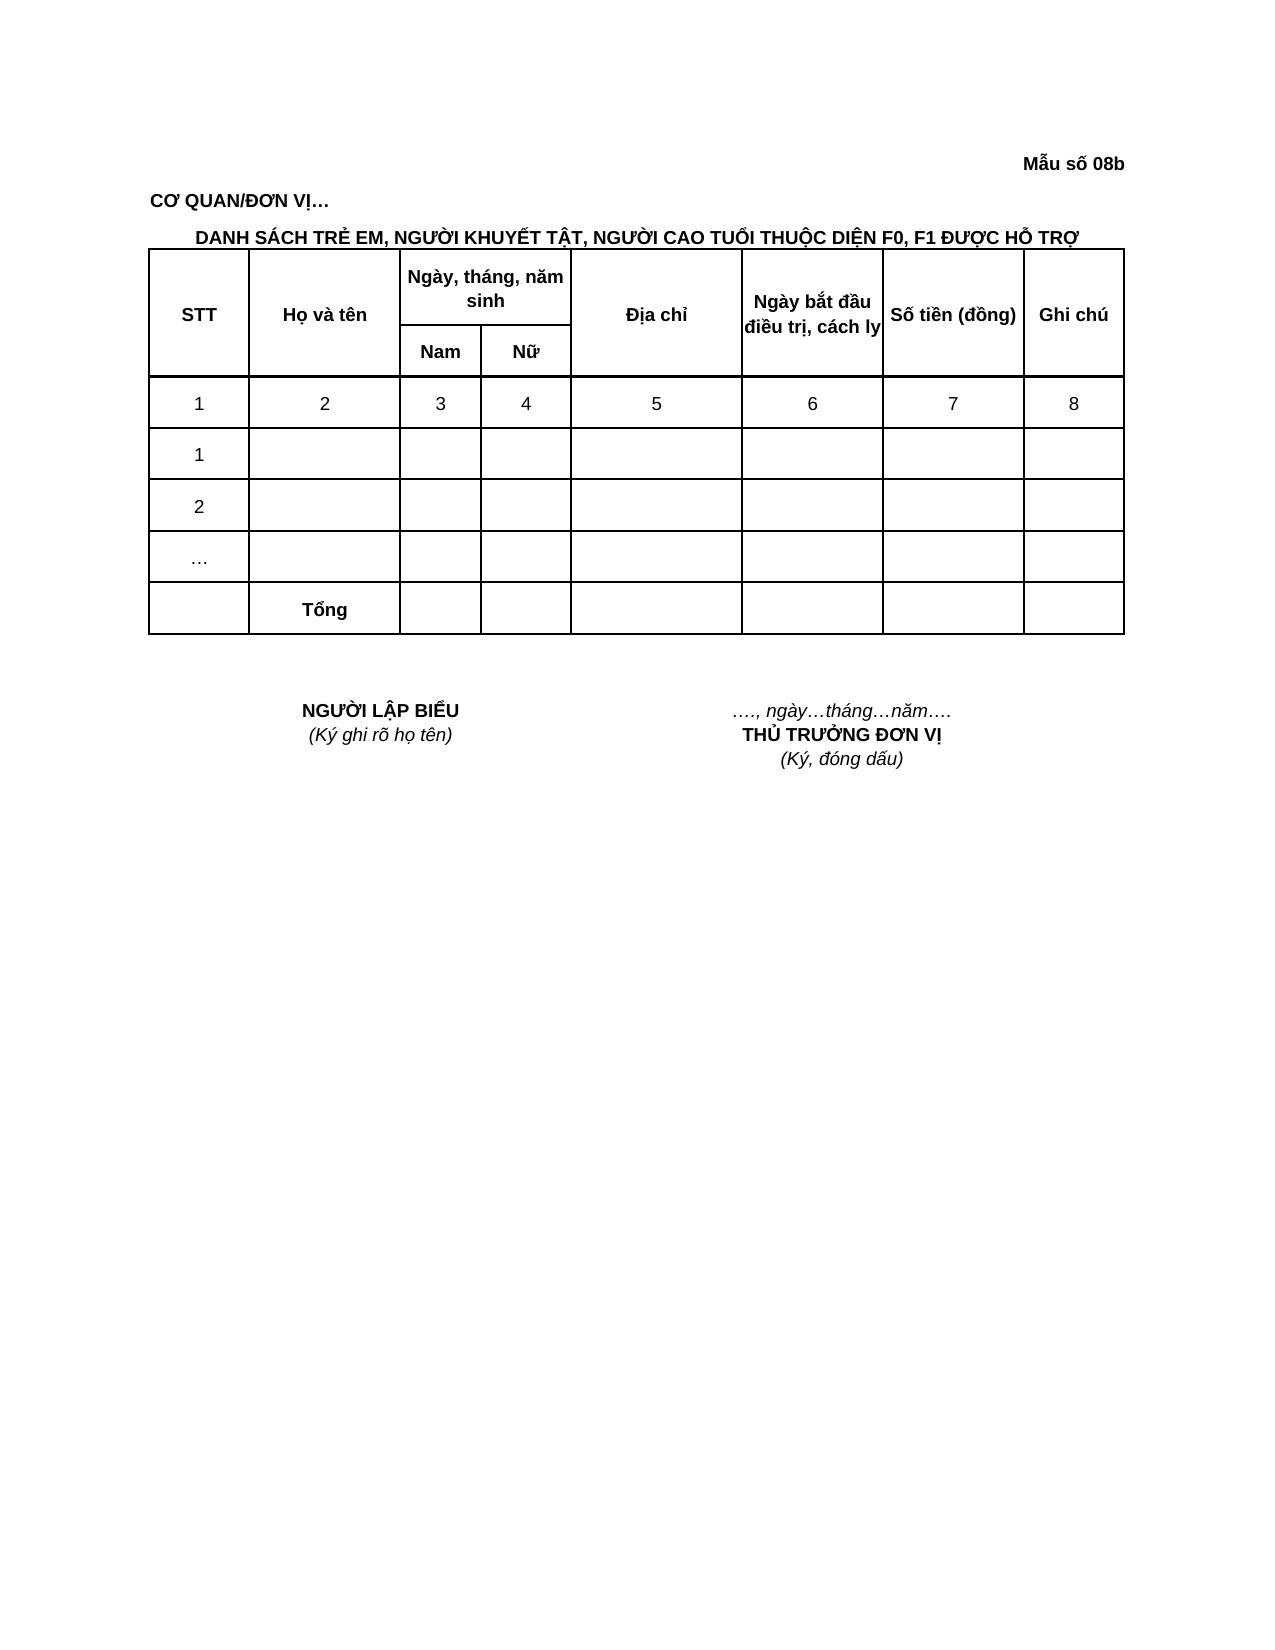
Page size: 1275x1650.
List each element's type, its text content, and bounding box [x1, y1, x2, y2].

table_cell 1 [150, 429, 248, 478]
table_cell [401, 583, 480, 633]
text Mẫu số 08b [150, 150, 1125, 174]
table_cell [743, 583, 882, 633]
table_cell [250, 532, 399, 581]
table_cell 5 [572, 378, 741, 427]
table_cell [572, 532, 741, 581]
table_cell 7 [884, 378, 1023, 427]
table_cell [884, 429, 1023, 478]
table_cell 8 [1025, 378, 1123, 427]
table_cell 1 [150, 378, 248, 427]
table_cell [743, 480, 882, 530]
text DANH SÁCH TRẺ EM, NGƯỜI KHUYẾT TẬT, NGƯỜI CAO TUỔI THUỘC DIỆN F0, F1 ĐƯỢC HỖ TRỢ [150, 224, 1125, 248]
table_cell [401, 480, 480, 530]
table_cell [482, 429, 570, 478]
table_header Ngày bắt đầu điều trị, cách ly [743, 250, 882, 375]
table_cell [743, 429, 882, 478]
table_cell Nam [401, 326, 480, 375]
table_cell [250, 429, 399, 478]
table_cell [884, 583, 1023, 633]
table_cell [401, 532, 480, 581]
table_cell [482, 480, 570, 530]
table_cell [1025, 480, 1123, 530]
table_cell [482, 532, 570, 581]
table_cell [1025, 583, 1123, 633]
table_cell [572, 583, 741, 633]
table_cell [884, 480, 1023, 530]
table_header STT [150, 250, 248, 375]
table_header Địa chỉ [572, 250, 741, 375]
table_cell Tổng [250, 583, 399, 633]
table_cell [884, 532, 1023, 581]
table_cell [482, 583, 570, 633]
table_header Số tiền (đồng) [884, 250, 1023, 375]
text CƠ QUAN/ĐƠN VỊ… [150, 187, 1125, 211]
table_cell [743, 532, 882, 581]
table_cell 6 [743, 378, 882, 427]
table_cell [1025, 532, 1123, 581]
table_header Ngày, tháng, năm sinh [401, 250, 570, 324]
table_cell [572, 480, 741, 530]
table_cell 2 [150, 480, 248, 530]
table_header Họ và tên [250, 250, 399, 375]
table_cell … [150, 532, 248, 581]
table_header NGƯỜI LẬP BIỂU (Ký ghi rõ họ tên) [150, 684, 611, 782]
table_cell [572, 429, 741, 478]
table_header Ghi chú [1025, 250, 1123, 375]
table_cell [1025, 429, 1123, 478]
table_cell 2 [250, 378, 399, 427]
table_header …., ngày…tháng…năm…. THỦ TRƯỞNG ĐƠN VỊ (Ký, đóng dấu) [611, 684, 1072, 782]
table_cell Nữ [482, 326, 570, 375]
table_cell 3 [401, 378, 480, 427]
table_cell [250, 480, 399, 530]
table_cell 4 [482, 378, 570, 427]
table_cell [401, 429, 480, 478]
table_cell [150, 583, 248, 633]
